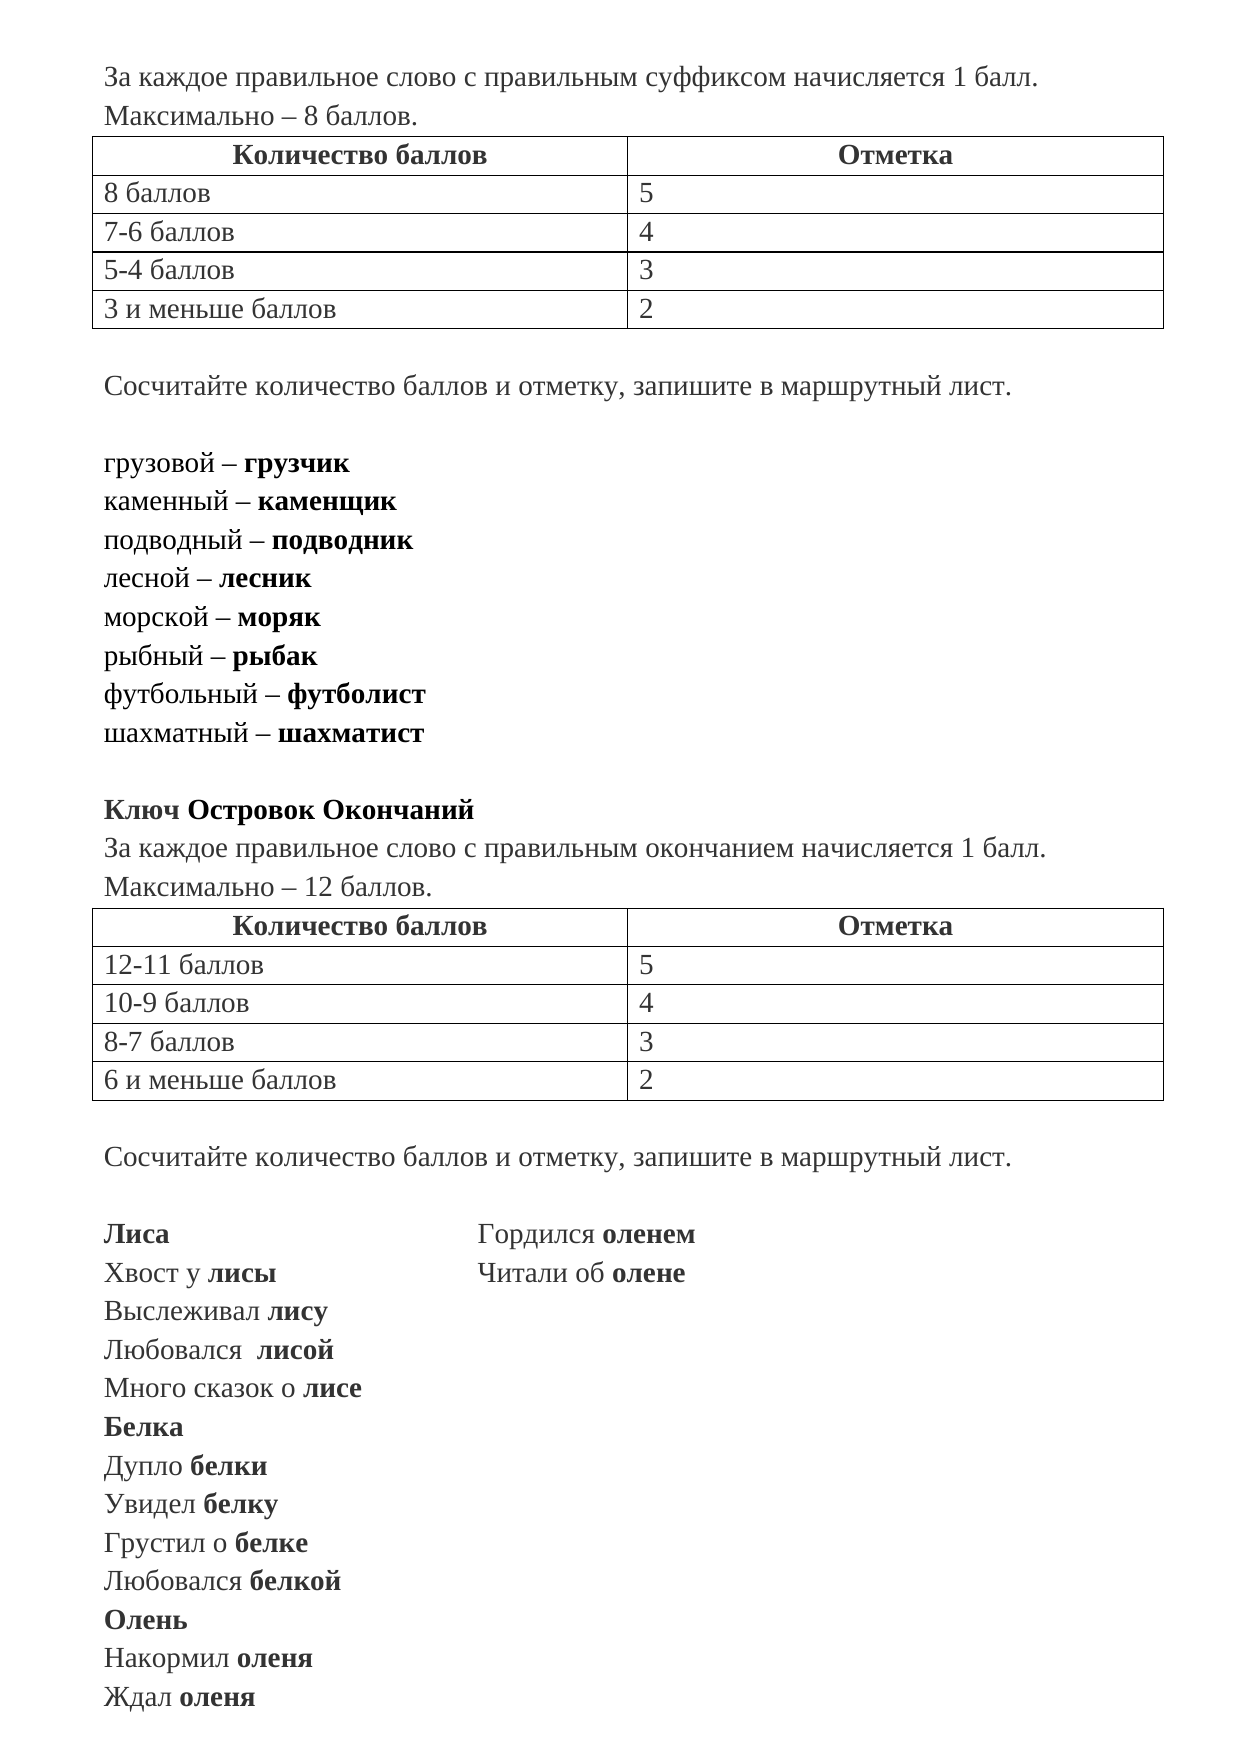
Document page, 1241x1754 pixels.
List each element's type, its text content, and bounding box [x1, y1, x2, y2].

text Грустил о белке [103, 1525, 404, 1558]
table_header Отметка [628, 909, 1163, 946]
table_cell 5-4 баллов [93, 253, 627, 290]
table_cell 5 [628, 176, 1163, 213]
text Читали об олене [477, 1255, 778, 1288]
text морской – моряк [103, 599, 1152, 633]
text рыбный – рыбак [103, 638, 1152, 671]
text Увидел белку [103, 1486, 404, 1520]
table_cell 2 [628, 291, 1163, 328]
text За каждое правильное слово с правильным суффиксом начисляется 1 балл. Максимально – 8 баллов. [103, 59, 1152, 131]
table_cell 3 [628, 1024, 1163, 1061]
table_header Количество баллов [93, 137, 627, 174]
table_cell 2 [628, 1062, 1163, 1100]
table_cell 3 и меньше баллов [93, 291, 627, 328]
text За каждое правильное слово с правильным окончанием начисляется 1 балл. Максимально – 12 баллов. [103, 830, 1152, 902]
table_cell 4 [628, 985, 1163, 1023]
text Любовался лисой [103, 1332, 404, 1366]
table_header Отметка [628, 137, 1163, 174]
text Лиса [103, 1216, 404, 1250]
text Хвост у лисы [103, 1255, 404, 1288]
table_cell 4 [628, 214, 1163, 251]
table_cell 3 [628, 253, 1163, 290]
text Ждал оленя [103, 1679, 404, 1712]
table_cell 7-6 баллов [93, 214, 627, 251]
text Накормил оленя [103, 1640, 404, 1674]
text Олень [103, 1602, 404, 1635]
text Любовался белкой [103, 1563, 404, 1597]
text Дупло белки [103, 1448, 404, 1481]
table_cell 8 баллов [93, 176, 627, 213]
text Сосчитайте количество баллов и отметку, запишите в маршрутный лист. [103, 368, 1152, 401]
table_cell 6 и меньше баллов [93, 1062, 627, 1100]
text Белка [103, 1409, 404, 1443]
text футбольный – футболист [103, 676, 1152, 710]
text грузовой – грузчик [103, 445, 1152, 478]
table_cell 10-9 баллов [93, 985, 627, 1023]
text шахматный – шахматист [103, 715, 1152, 748]
text Выслеживал лису [103, 1293, 404, 1327]
text Много сказок о лисе [103, 1371, 404, 1404]
text Ключ Островок Окончаний [103, 792, 1152, 825]
text каменный – каменщик [103, 483, 1152, 517]
text Сосчитайте количество баллов и отметку, запишите в маршрутный лист. [103, 1139, 1152, 1173]
table_cell 5 [628, 947, 1163, 984]
text подводный – подводник [103, 522, 1152, 556]
table_cell 12-11 баллов [93, 947, 627, 984]
table_header Количество баллов [93, 909, 627, 946]
text лесной – лесник [103, 561, 1152, 594]
table_cell 8-7 баллов [93, 1024, 627, 1061]
text Гордился оленем [477, 1216, 778, 1250]
